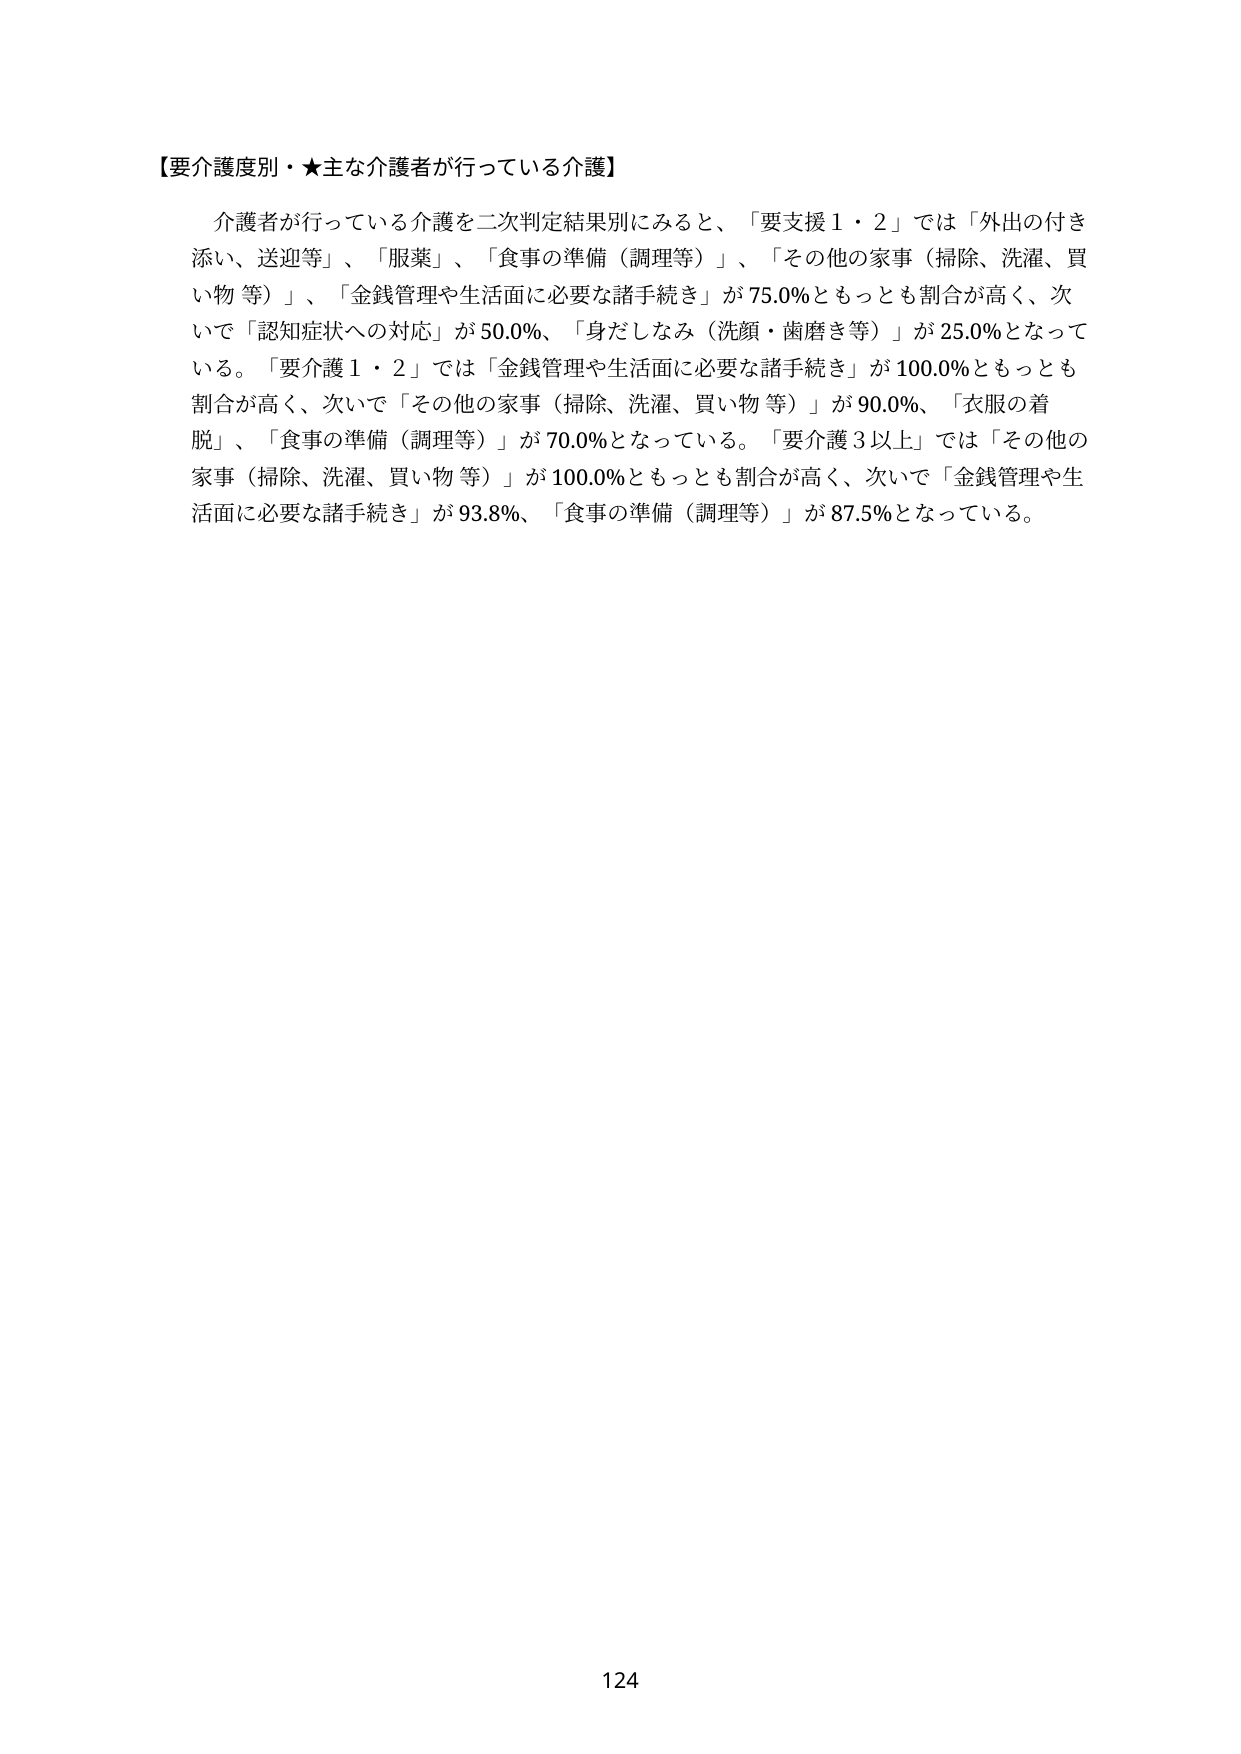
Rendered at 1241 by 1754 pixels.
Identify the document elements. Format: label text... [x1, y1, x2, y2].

text 介護者が行っている介護を二次判定結果別にみると、「要支援１・２」では「外出の付き添い、送迎等」、「服薬」、「食事の準備（調理等）」、「その他の家事（掃除、洗濯、買い物 等）」、「金銭管理や生活面に必要な諸手続き」が75.0%ともっとも割合が高く、次いで「認知症状への対応」が50.0%、「身だしなみ（洗顔・歯磨き等）」が25.0%となっている。「要介護１・２」では「金銭管理や生活面に必要な諸手続き」が100.0%ともっとも割合が高く、次いで「その他の家事（掃除、洗濯、買い物 等）」が90.0%、「衣服の着脱」、「食事の準備（調理等）」が70.0%となっている。「要介護３以上」では「その他の家事（掃除、洗濯、買い物 等）」が100.0%ともっとも割合が高く、次いで「金銭管理や生活面に必要な諸手続き」が93.8%、「食事の準備（調理等）」が87.5%となっている。 [148, 202, 1093, 531]
text 【要介護度別・★主な介護者が行っている介護】 [148, 148, 1093, 184]
